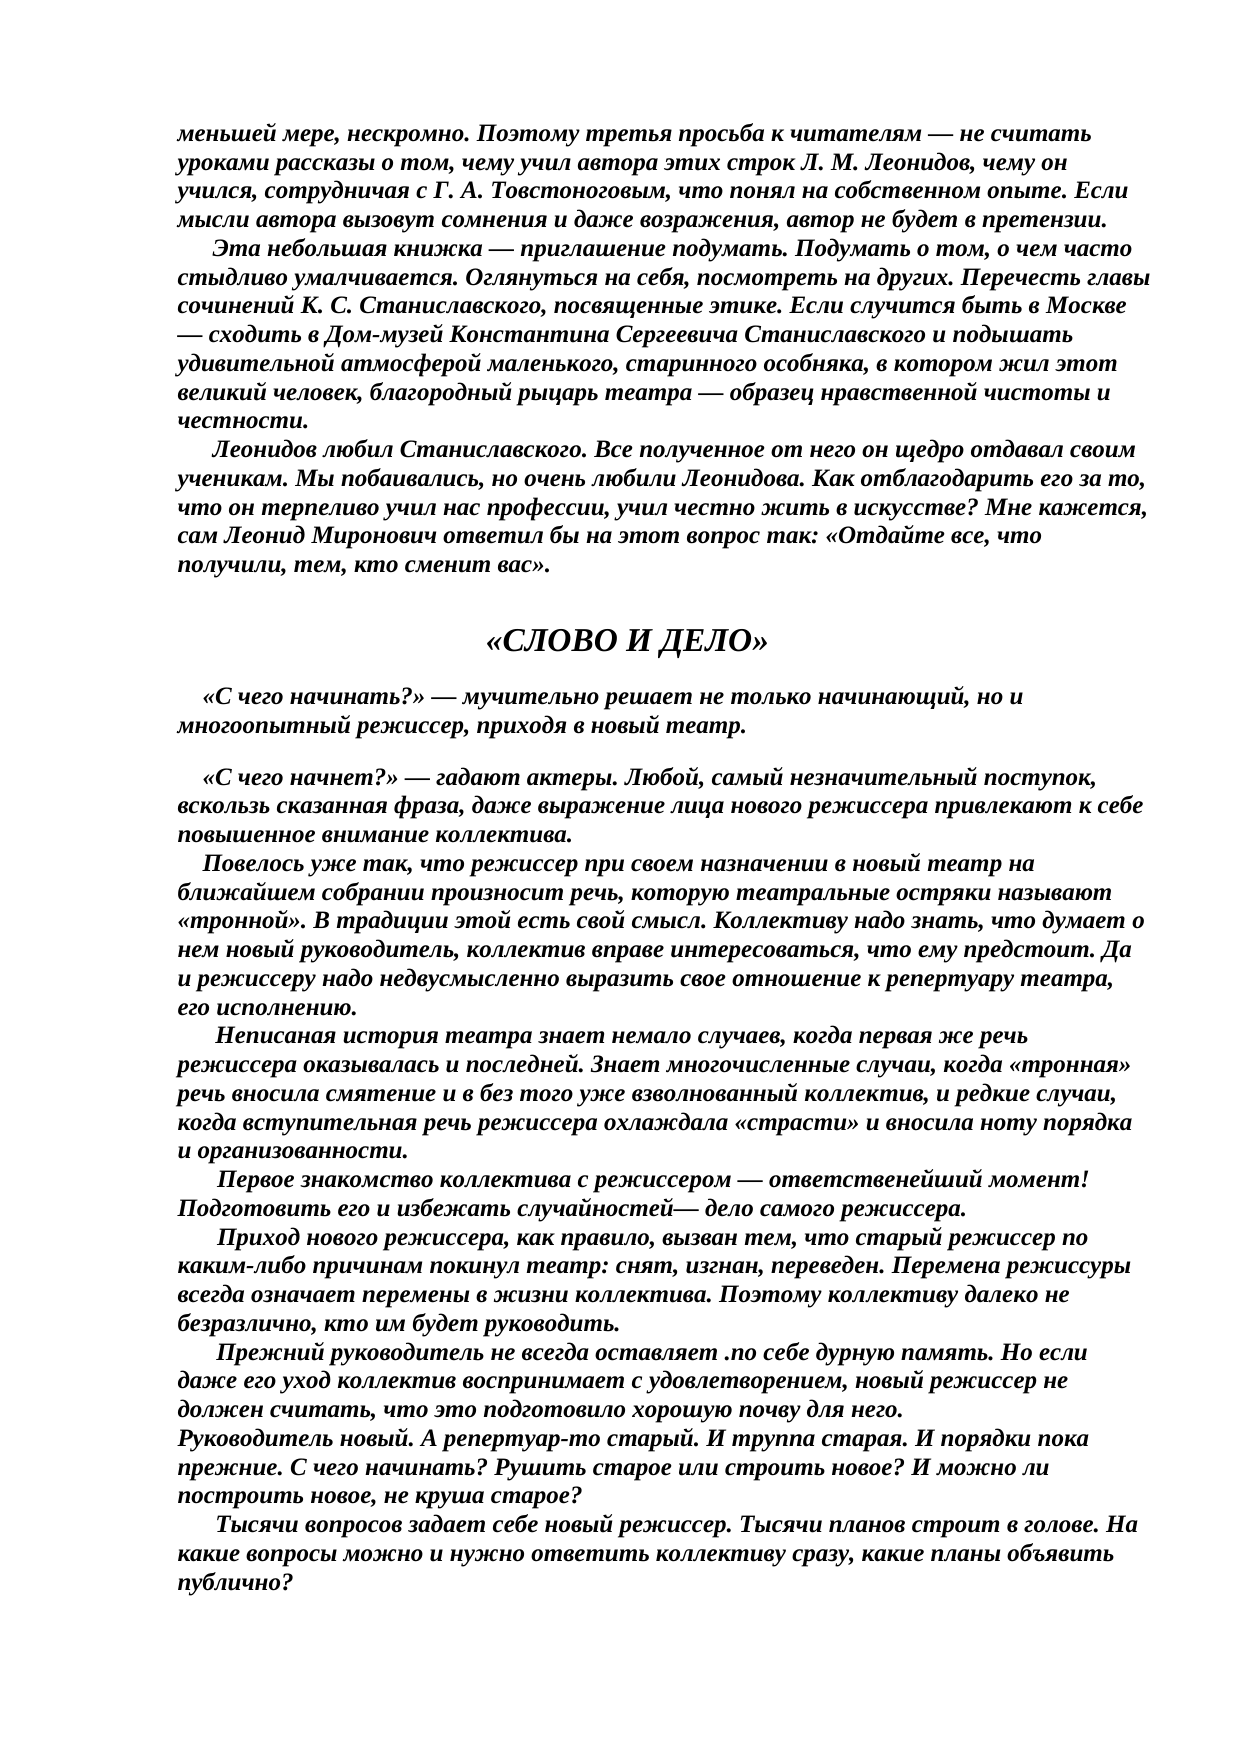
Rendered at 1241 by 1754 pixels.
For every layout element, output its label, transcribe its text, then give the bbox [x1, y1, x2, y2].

text «С чего начинать?» — мучительно решает не только начинающий, но и многоопытный режиссер, приходя в новый театр. [177, 681, 1152, 739]
text Повелось уже так, что режиссер при своем назначении в новый театр на ближайшем собрании произносит речь, которую театральные остряки называют «тронной». В традиции этой есть свой смысл. Коллективу надо знать, что думает о нем новый руководитель, коллектив вправе интересоваться, что ему предстоит. Да и режиссеру надо недвусмысленно выразить свое отношение к репертуару театра, его исполнению. [177, 848, 1152, 1021]
text Тысячи вопросов задает себе новый режиссер. Тысячи планов строит в голове. На какие вопросы можно и нужно ответить коллективу сразу, какие планы объявить публично? [177, 1509, 1152, 1596]
text Леонидов любил Станиславского. Все полученное от него он щедро отдавал своим ученикам. Мы побаивались, но очень любили Леонидова. Как отблагодарить его за то, что он терпеливо учил нас профессии, учил честно жить в искусстве? Мне кажется, сам Леонид Миронович ответил бы на этот вопрос так: «Отдайте все, что получили, тем, кто сменит вас». [177, 434, 1152, 578]
text Первое знакомство коллектива с режиссером — ответственейший момент! Подготовить его и избежать случайностей— дело самого режиссера. [177, 1164, 1152, 1222]
text Приход нового режиссера, как правило, вызван тем, что старый режиссер по каким-либо причинам покинул театр: снят, изгнан, переведен. Перемена режиссуры всегда означает перемены в жизни коллектива. Поэтому коллективу далеко не безразлично, кто им будет руководить. [177, 1222, 1152, 1337]
text Неписаная история театра знает немало случаев, когда первая же речь режиссера оказывалась и последней. Знает многочисленные случаи, когда «тронная» речь вносила смятение и в без того уже взволнованный коллектив, и редкие случаи, когда вступительная речь режиссера охлаждала «страсти» и вносила ноту порядка и организованности. [177, 1021, 1152, 1164]
text «СЛОВО И ДЕЛО» [453, 620, 1152, 658]
text Эта небольшая книжка — приглашение подумать. Подумать о том, о чем часто стыдливо умалчивается. Оглянуться на себя, посмотреть на других. Перечесть главы сочинений К. С. Станиславского, посвященные этике. Если случится быть в Москве — сходить в Дом-музей Константина Сергеевича Станиславского и подышать удивительной атмосферой маленького, старинного особняка, в котором жил этот великий человек, благородный рыцарь театра — образец нравственной чистоты и честности. [177, 233, 1152, 434]
text Прежний руководитель не всегда оставляет .по себе дурную память. Но если даже его уход коллектив воспринимает с удовлетворением, новый режиссер не должен считать, что это подготовило хорошую почву для него. [177, 1337, 1152, 1423]
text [177, 118, 1152, 233]
text Руководитель новый. А репертуар-то старый. И труппа старая. И порядки пока прежние. С чего начинать? Рушить старое или строить новое? И можно ли построить новое, не круша старое? [177, 1423, 1152, 1509]
text «С чего начнет?» — гадают актеры. Любой, самый незначительный поступок, вскользь сказанная фраза, даже выражение лица нового режиссера привлекают к себе повышенное внимание коллектива. [177, 762, 1152, 848]
